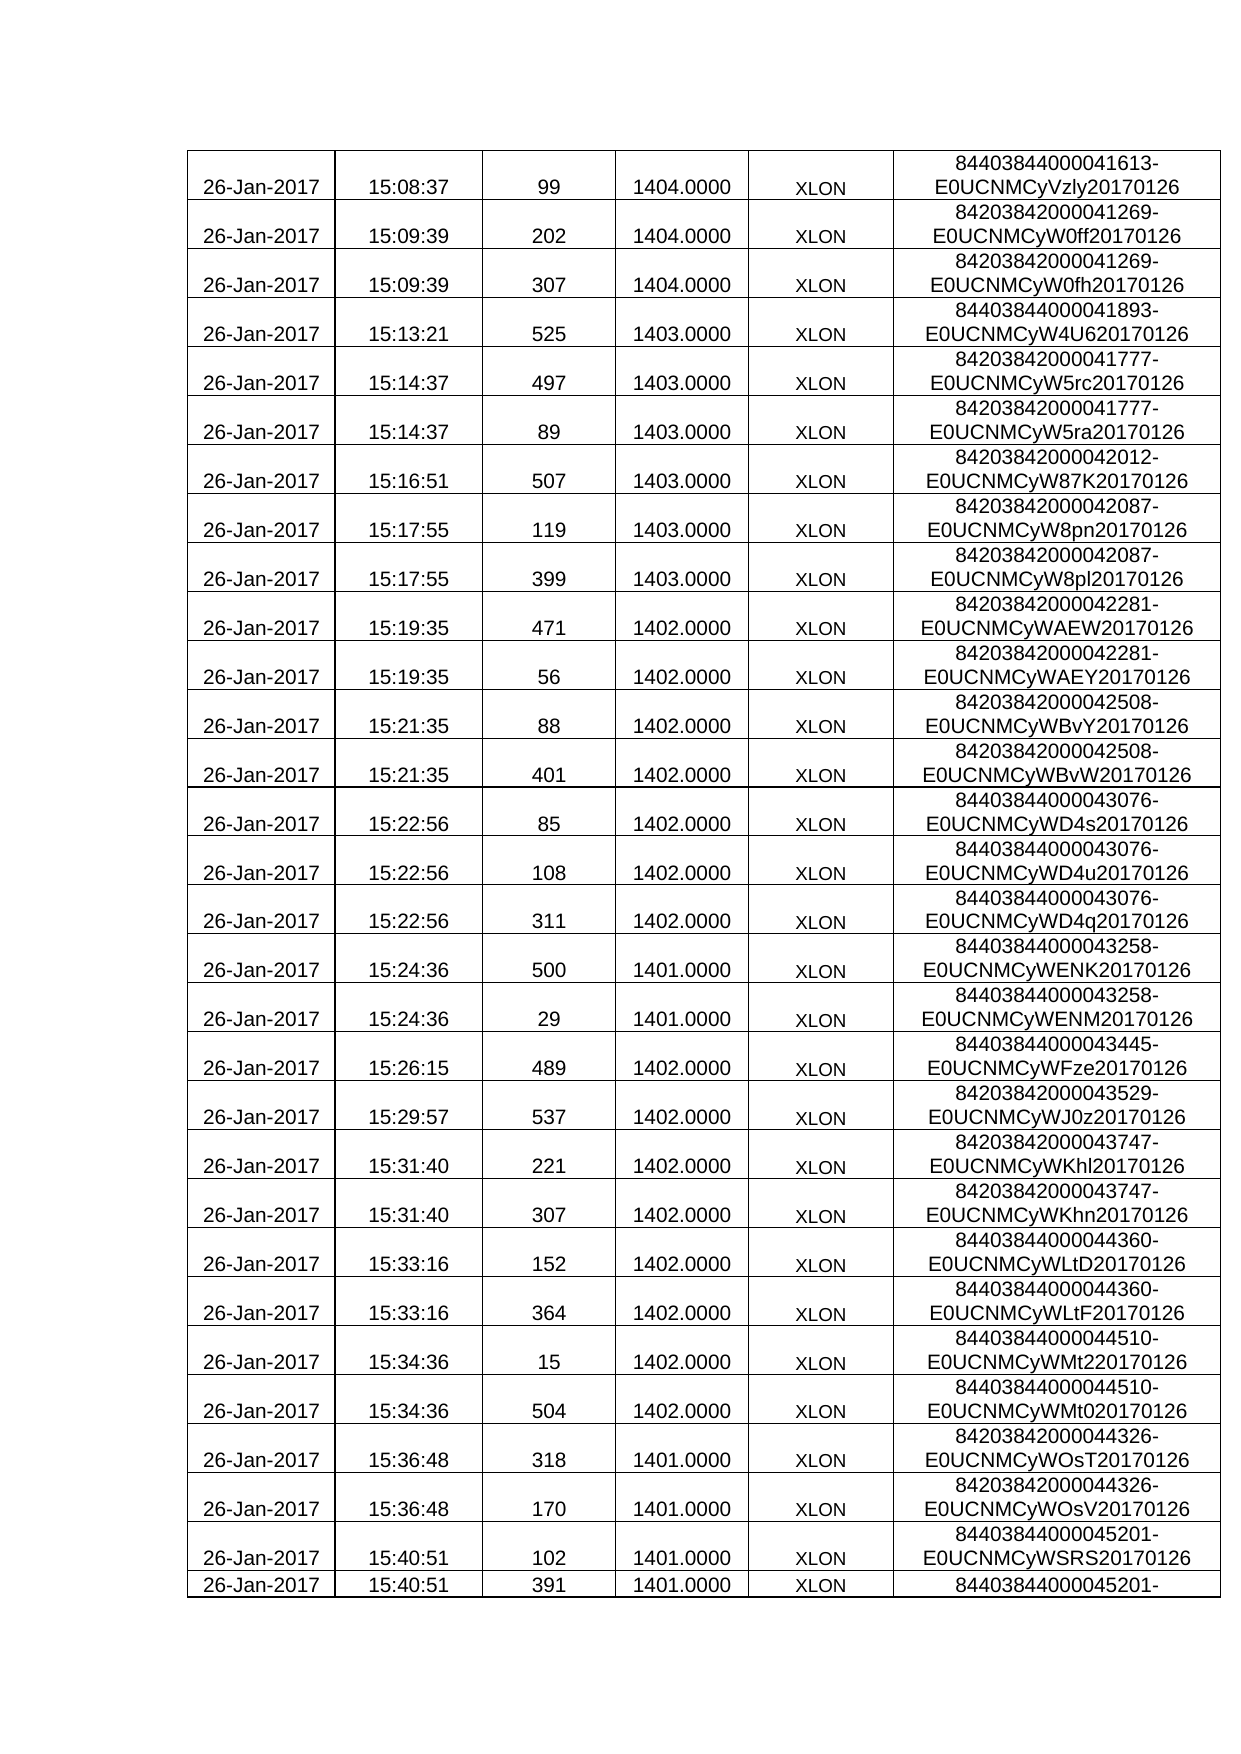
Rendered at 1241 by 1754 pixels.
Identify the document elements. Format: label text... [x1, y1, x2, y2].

table_cell XLON [749, 1571, 893, 1596]
table_cell 26-Jan-2017 [188, 836, 334, 884]
table_cell 525 [483, 298, 615, 346]
table_cell 170 [483, 1473, 615, 1521]
table_cell 26-Jan-2017 [188, 690, 334, 737]
table_cell XLON [749, 298, 893, 346]
table_cell 26-Jan-2017 [188, 151, 334, 199]
table_cell 1402.0000 [616, 641, 748, 688]
table_cell XLON [749, 1130, 893, 1178]
table_cell XLON [749, 347, 893, 395]
table_cell XLON [749, 836, 893, 884]
table_cell 26-Jan-2017 [188, 396, 334, 444]
table_cell 26-Jan-2017 [188, 298, 334, 346]
table_cell 15:29:57 [336, 1081, 482, 1129]
table_cell 56 [483, 641, 615, 688]
table_cell 26-Jan-2017 [188, 445, 334, 493]
table_cell 202 [483, 200, 615, 248]
table_cell 84403844000043258-E0UCNMCyWENK20170126 [894, 934, 1220, 982]
table_cell 84403844000043076-E0UCNMCyWD4u20170126 [894, 836, 1220, 884]
table_cell 15:14:37 [336, 396, 482, 444]
table_cell 1402.0000 [616, 1228, 748, 1276]
table_cell 26-Jan-2017 [188, 739, 334, 786]
table_cell 15:33:16 [336, 1228, 482, 1276]
table_cell 1402.0000 [616, 1032, 748, 1080]
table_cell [894, 1571, 1220, 1596]
table_cell 26-Jan-2017 [188, 788, 334, 835]
table_cell 15:36:48 [336, 1473, 482, 1521]
table_cell XLON [749, 1081, 893, 1129]
table_cell 84403844000045201-E0UCNMCyWSRS20170126 [894, 1522, 1220, 1570]
table_cell XLON [749, 1522, 893, 1570]
table_cell 84203842000044326-E0UCNMCyWOsT20170126 [894, 1424, 1220, 1472]
table_cell 84403844000044360-E0UCNMCyWLtD20170126 [894, 1228, 1220, 1276]
table_cell 84203842000042281-E0UCNMCyWAEW20170126 [894, 592, 1220, 639]
table_cell 84403844000041613-E0UCNMCyVzly20170126 [894, 151, 1220, 199]
table_cell 15:36:48 [336, 1424, 482, 1472]
table_cell XLON [749, 592, 893, 639]
table_cell 102 [483, 1522, 615, 1570]
table_cell 108 [483, 836, 615, 884]
table_cell 497 [483, 347, 615, 395]
table_cell 15:19:35 [336, 641, 482, 688]
table_cell 1403.0000 [616, 445, 748, 493]
table_cell 84203842000043529-E0UCNMCyWJ0z20170126 [894, 1081, 1220, 1129]
table_cell 89 [483, 396, 615, 444]
table_cell 221 [483, 1130, 615, 1178]
table_cell 15:17:55 [336, 543, 482, 591]
table_cell 84403844000043445-E0UCNMCyWFze20170126 [894, 1032, 1220, 1080]
table_cell 15:14:37 [336, 347, 482, 395]
table_cell XLON [749, 983, 893, 1031]
table_cell 84203842000042508-E0UCNMCyWBvW20170126 [894, 739, 1220, 786]
table_cell 500 [483, 934, 615, 982]
table_cell 1402.0000 [616, 1081, 748, 1129]
table_cell 26-Jan-2017 [188, 1081, 334, 1129]
table_cell 307 [483, 249, 615, 297]
table_cell 84203842000043747-E0UCNMCyWKhn20170126 [894, 1179, 1220, 1227]
table_cell 318 [483, 1424, 615, 1472]
table_cell 399 [483, 543, 615, 591]
table_cell XLON [749, 1424, 893, 1472]
table_cell 1402.0000 [616, 1179, 748, 1227]
table_cell 26-Jan-2017 [188, 885, 334, 933]
table_cell 84203842000041777-E0UCNMCyW5rc20170126 [894, 347, 1220, 395]
table_cell 1403.0000 [616, 347, 748, 395]
table_cell XLON [749, 151, 893, 199]
table_cell 1402.0000 [616, 788, 748, 835]
table_cell 15 [483, 1326, 615, 1374]
table_cell 84403844000041893-E0UCNMCyW4U620170126 [894, 298, 1220, 346]
table_cell XLON [749, 885, 893, 933]
table_cell 26-Jan-2017 [188, 1571, 334, 1596]
table_cell 29 [483, 983, 615, 1031]
table_cell 84203842000042281-E0UCNMCyWAEY20170126 [894, 641, 1220, 688]
table_cell 26-Jan-2017 [188, 347, 334, 395]
table_cell 15:34:36 [336, 1375, 482, 1423]
table_cell 1404.0000 [616, 200, 748, 248]
table_cell 1402.0000 [616, 1375, 748, 1423]
table_cell 1401.0000 [616, 1522, 748, 1570]
table_cell 15:31:40 [336, 1130, 482, 1178]
table_cell 15:22:56 [336, 885, 482, 933]
table_cell 26-Jan-2017 [188, 592, 334, 639]
table_cell 26-Jan-2017 [188, 543, 334, 591]
table_cell 15:21:35 [336, 690, 482, 737]
table_cell XLON [749, 543, 893, 591]
table_cell 26-Jan-2017 [188, 1473, 334, 1521]
table_cell 1401.0000 [616, 934, 748, 982]
table_cell 26-Jan-2017 [188, 1375, 334, 1423]
table_cell 15:26:15 [336, 1032, 482, 1080]
table_cell 1402.0000 [616, 885, 748, 933]
table_cell XLON [749, 1326, 893, 1374]
table_cell 1402.0000 [616, 1130, 748, 1178]
table_cell XLON [749, 1375, 893, 1423]
table_cell 15:08:37 [336, 151, 482, 199]
table_cell 1402.0000 [616, 1277, 748, 1325]
table_cell 85 [483, 788, 615, 835]
table_cell 1401.0000 [616, 983, 748, 1031]
table_cell 15:40:51 [336, 1571, 482, 1596]
table_cell 84403844000044360-E0UCNMCyWLtF20170126 [894, 1277, 1220, 1325]
table_cell 84203842000042508-E0UCNMCyWBvY20170126 [894, 690, 1220, 737]
table_cell 26-Jan-2017 [188, 983, 334, 1031]
table_cell XLON [749, 396, 893, 444]
table_cell 84403844000043076-E0UCNMCyWD4s20170126 [894, 788, 1220, 835]
table_cell 537 [483, 1081, 615, 1129]
table_cell XLON [749, 445, 893, 493]
table_cell 15:22:56 [336, 788, 482, 835]
table_cell 15:13:21 [336, 298, 482, 346]
table_cell 504 [483, 1375, 615, 1423]
table_cell 471 [483, 592, 615, 639]
table_cell XLON [749, 249, 893, 297]
table_cell 391 [483, 1571, 615, 1596]
table_cell 84203842000041777-E0UCNMCyW5ra20170126 [894, 396, 1220, 444]
table_cell 507 [483, 445, 615, 493]
table_cell XLON [749, 1032, 893, 1080]
table_cell XLON [749, 1179, 893, 1227]
table_cell 26-Jan-2017 [188, 934, 334, 982]
table_cell 1401.0000 [616, 1571, 748, 1596]
table_cell 26-Jan-2017 [188, 1277, 334, 1325]
table_cell 307 [483, 1179, 615, 1227]
table_cell 84203842000043747-E0UCNMCyWKhl20170126 [894, 1130, 1220, 1178]
table_cell 84403844000044510-E0UCNMCyWMt220170126 [894, 1326, 1220, 1374]
table_cell 84203842000041269-E0UCNMCyW0ff20170126 [894, 200, 1220, 248]
table_cell 1403.0000 [616, 494, 748, 542]
table_cell 1402.0000 [616, 739, 748, 786]
table_cell 26-Jan-2017 [188, 641, 334, 688]
table_cell 15:34:36 [336, 1326, 482, 1374]
table_cell XLON [749, 200, 893, 248]
table_cell 88 [483, 690, 615, 737]
table_cell XLON [749, 690, 893, 737]
table_cell 26-Jan-2017 [188, 1424, 334, 1472]
table_cell 15:16:51 [336, 445, 482, 493]
table_cell XLON [749, 934, 893, 982]
table_cell 119 [483, 494, 615, 542]
table_cell 152 [483, 1228, 615, 1276]
table_cell 84403844000043258-E0UCNMCyWENM20170126 [894, 983, 1220, 1031]
table_cell 15:22:56 [336, 836, 482, 884]
table_cell 84203842000042087-E0UCNMCyW8pl20170126 [894, 543, 1220, 591]
table_cell 1402.0000 [616, 592, 748, 639]
table_cell 15:17:55 [336, 494, 482, 542]
table_cell 15:40:51 [336, 1522, 482, 1570]
table_cell 15:31:40 [336, 1179, 482, 1227]
table_cell XLON [749, 1277, 893, 1325]
table_cell 84203842000041269-E0UCNMCyW0fh20170126 [894, 249, 1220, 297]
table_cell 84203842000042087-E0UCNMCyW8pn20170126 [894, 494, 1220, 542]
table_cell 15:24:36 [336, 983, 482, 1031]
table_cell 84203842000042012-E0UCNMCyW87K20170126 [894, 445, 1220, 493]
table_cell 15:19:35 [336, 592, 482, 639]
table_cell XLON [749, 1228, 893, 1276]
table_cell 99 [483, 151, 615, 199]
table_cell 26-Jan-2017 [188, 1326, 334, 1374]
table_cell 15:24:36 [336, 934, 482, 982]
table_cell 15:33:16 [336, 1277, 482, 1325]
table_cell 26-Jan-2017 [188, 200, 334, 248]
table_cell 1403.0000 [616, 298, 748, 346]
table_cell XLON [749, 494, 893, 542]
table_cell 1404.0000 [616, 249, 748, 297]
table_cell 401 [483, 739, 615, 786]
table_cell XLON [749, 739, 893, 786]
table_cell XLON [749, 641, 893, 688]
table_cell 1401.0000 [616, 1424, 748, 1472]
table_cell 84403844000044510-E0UCNMCyWMt020170126 [894, 1375, 1220, 1423]
table_cell 1402.0000 [616, 690, 748, 737]
table_cell 15:09:39 [336, 200, 482, 248]
table_cell 84203842000044326-E0UCNMCyWOsV20170126 [894, 1473, 1220, 1521]
table_cell 26-Jan-2017 [188, 1179, 334, 1227]
table_cell 26-Jan-2017 [188, 1522, 334, 1570]
table_cell 1401.0000 [616, 1473, 748, 1521]
table_cell 26-Jan-2017 [188, 1130, 334, 1178]
table_cell 26-Jan-2017 [188, 249, 334, 297]
table_cell XLON [749, 1473, 893, 1521]
table_cell 364 [483, 1277, 615, 1325]
table_cell 15:09:39 [336, 249, 482, 297]
table_cell 84403844000043076-E0UCNMCyWD4q20170126 [894, 885, 1220, 933]
table_cell 1404.0000 [616, 151, 748, 199]
table_cell XLON [749, 788, 893, 835]
table_cell 1402.0000 [616, 1326, 748, 1374]
table_cell 26-Jan-2017 [188, 1032, 334, 1080]
table_cell 26-Jan-2017 [188, 494, 334, 542]
table_cell 26-Jan-2017 [188, 1228, 334, 1276]
table_cell 1402.0000 [616, 836, 748, 884]
table_cell 15:21:35 [336, 739, 482, 786]
table_cell 311 [483, 885, 615, 933]
table_cell 489 [483, 1032, 615, 1080]
table_cell 1403.0000 [616, 543, 748, 591]
table_cell 1403.0000 [616, 396, 748, 444]
